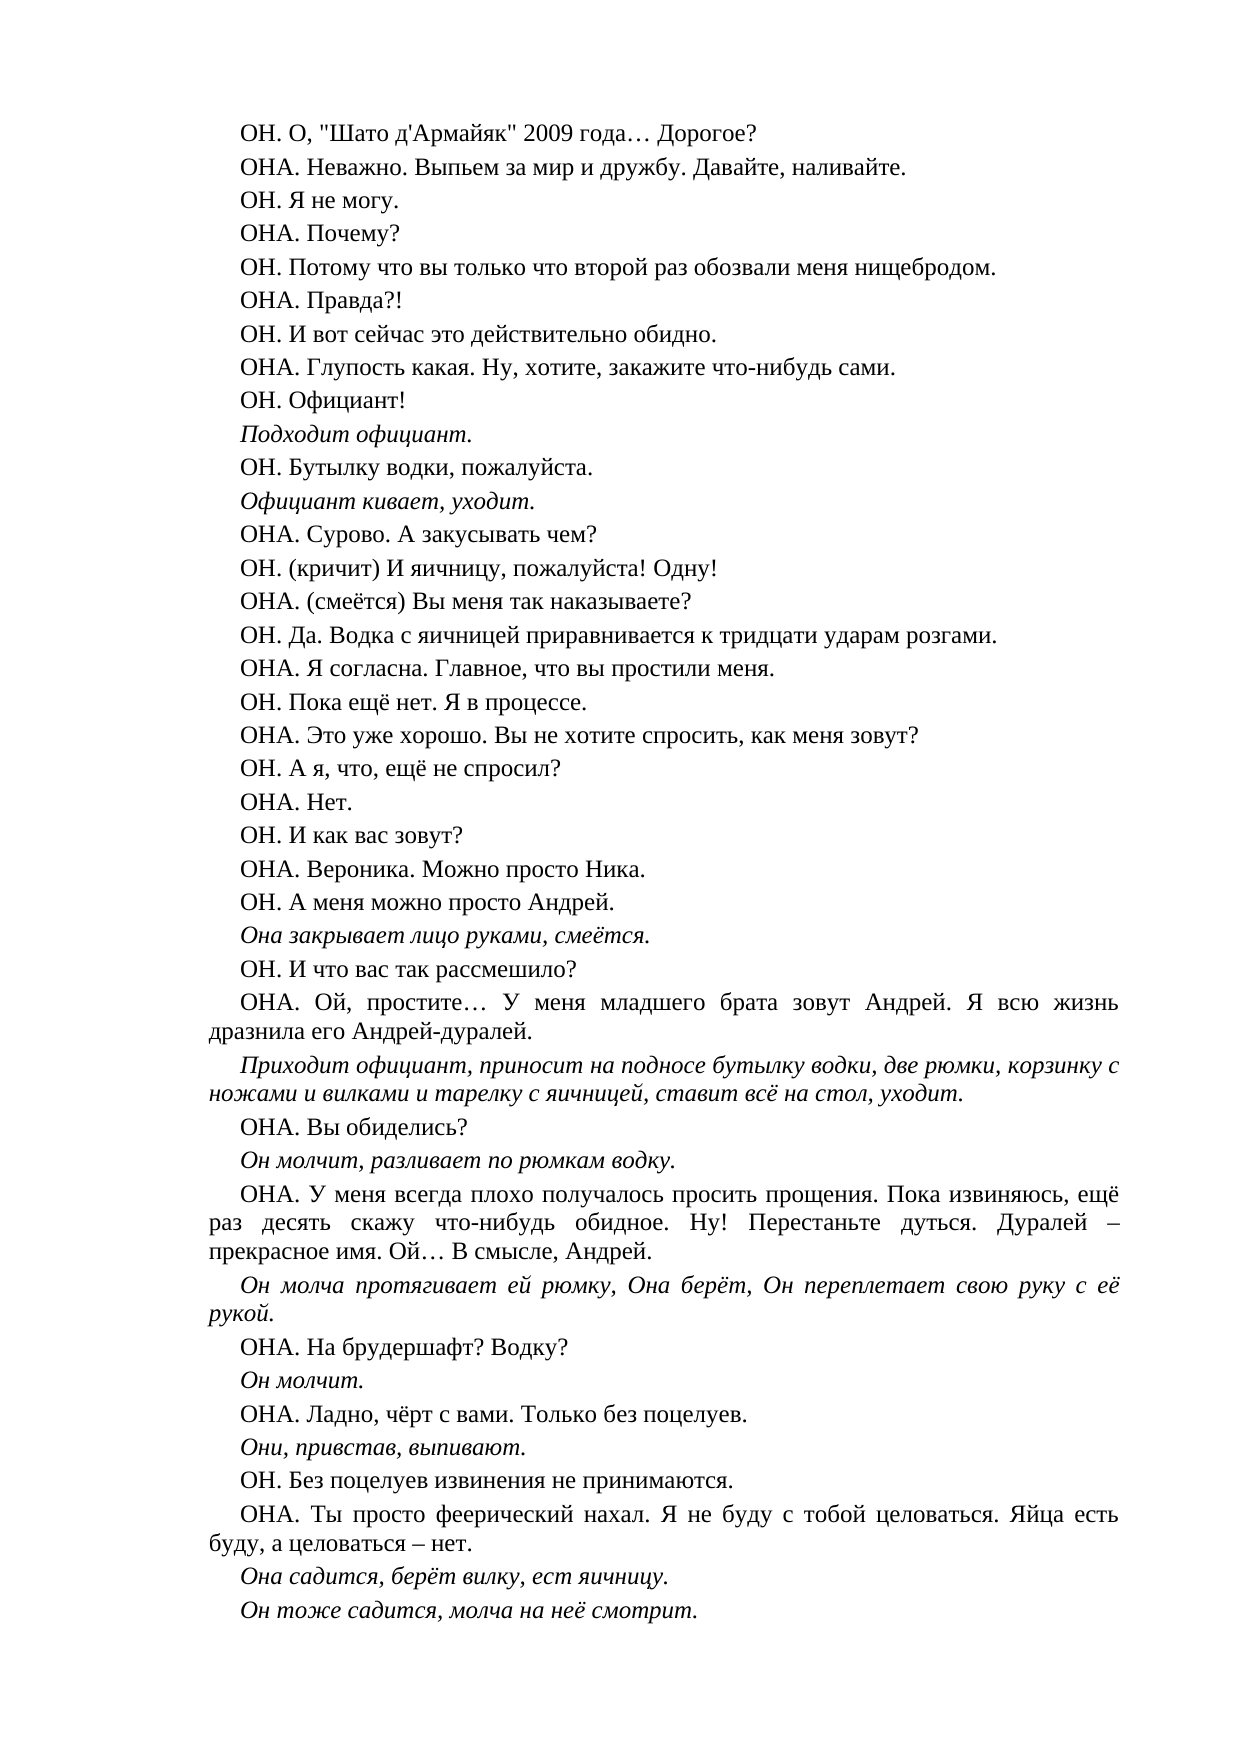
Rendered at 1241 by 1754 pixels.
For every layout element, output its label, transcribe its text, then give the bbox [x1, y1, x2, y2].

text ОНА. На брудершафт? Водку? [208, 1332, 1120, 1361]
text ОНА. Я согласна. Главное, что вы простили меня. [208, 653, 1120, 682]
text Он молчит, разливает по рюмкам водку. [208, 1145, 1120, 1174]
text ОН. А я, что, ещё не спросил? [208, 753, 1120, 782]
text Подходит официант. [208, 419, 1120, 448]
text ОН. (кричит) И яичницу, пожалуйста! Одну! [208, 553, 1120, 582]
text ОН. И вот сейчас это действительно обидно. [208, 319, 1120, 347]
text ОН. И как вас зовут? [208, 820, 1120, 849]
text ОНА. Правда?! [208, 285, 1120, 314]
text ОН. И что вас так рассмешило? [208, 954, 1120, 983]
text ОНА. Неважно. Выпьем за мир и дружбу. Давайте, наливайте. [208, 152, 1120, 180]
text ОН. Пока ещё нет. Я в процессе. [208, 687, 1120, 715]
text ОН. А меня можно просто Андрей. [208, 887, 1120, 916]
text ОН. О, "Шато д'Армайяк" 2009 года… Дорогое? [208, 118, 1120, 147]
text ОНА. Ой, простите… У меня младшего брата зовут Андрей. Я всю жизнь дразнила его Андрей-дуралей. [208, 987, 1120, 1045]
text Официант кивает, уходит. [208, 486, 1120, 515]
text ОНА. (смеётся) Вы меня так наказываете? [208, 586, 1120, 615]
text ОН. Официант! [208, 386, 1120, 414]
text ОН. Я не могу. [208, 185, 1120, 214]
text Они, привстав, выпивают. [208, 1432, 1120, 1461]
text Он тоже садится, молча на неё смотрит. [208, 1595, 1120, 1623]
text ОНА. У меня всегда плохо получалось просить прощения. Пока извиняюсь, ещё раз десять скажу что-нибудь обидное. Ну! Перестаньте дуться. Дуралей – прекрасное имя. Ой… В смысле, Андрей. [208, 1179, 1120, 1265]
text ОНА. Вероника. Можно просто Ника. [208, 854, 1120, 882]
text ОНА. Сурово. А закусывать чем? [208, 519, 1120, 548]
text ОНА. Это уже хорошо. Вы не хотите спросить, как меня зовут? [208, 720, 1120, 749]
text ОНА. Ладно, чёрт с вами. Только без поцелуев. [208, 1399, 1120, 1427]
text Приходит официант, приносит на подносе бутылку водки, две рюмки, корзинку с ножами и вилками и тарелку с яичницей, ставит всё на стол, уходит. [208, 1050, 1120, 1107]
text Она закрывает лицо руками, смеётся. [208, 921, 1120, 949]
text ОНА. Нет. [208, 787, 1120, 816]
text ОНА. Ты просто феерический нахал. Я не буду с тобой целоваться. Яйца есть буду, а целоваться – нет. [208, 1499, 1120, 1557]
text ОНА. Глупость какая. Ну, хотите, закажите что-нибудь сами. [208, 352, 1120, 381]
text ОНА. Почему? [208, 218, 1120, 247]
text ОН. Бутылку водки, пожалуйста. [208, 452, 1120, 481]
text ОН. Без поцелуев извинения не принимаются. [208, 1466, 1120, 1494]
text ОН. Да. Водка с яичницей приравнивается к тридцати ударам розгами. [208, 620, 1120, 648]
text Он молчит. [208, 1365, 1120, 1394]
text ОНА. Вы обиделись? [208, 1112, 1120, 1141]
text Она садится, берёт вилку, ест яичницу. [208, 1561, 1120, 1590]
text Он молча протягивает ей рюмку, Она берёт, Он переплетает свою руку с её рукой. [208, 1270, 1120, 1327]
text ОН. Потому что вы только что второй раз обозвали меня нищебродом. [208, 252, 1120, 281]
